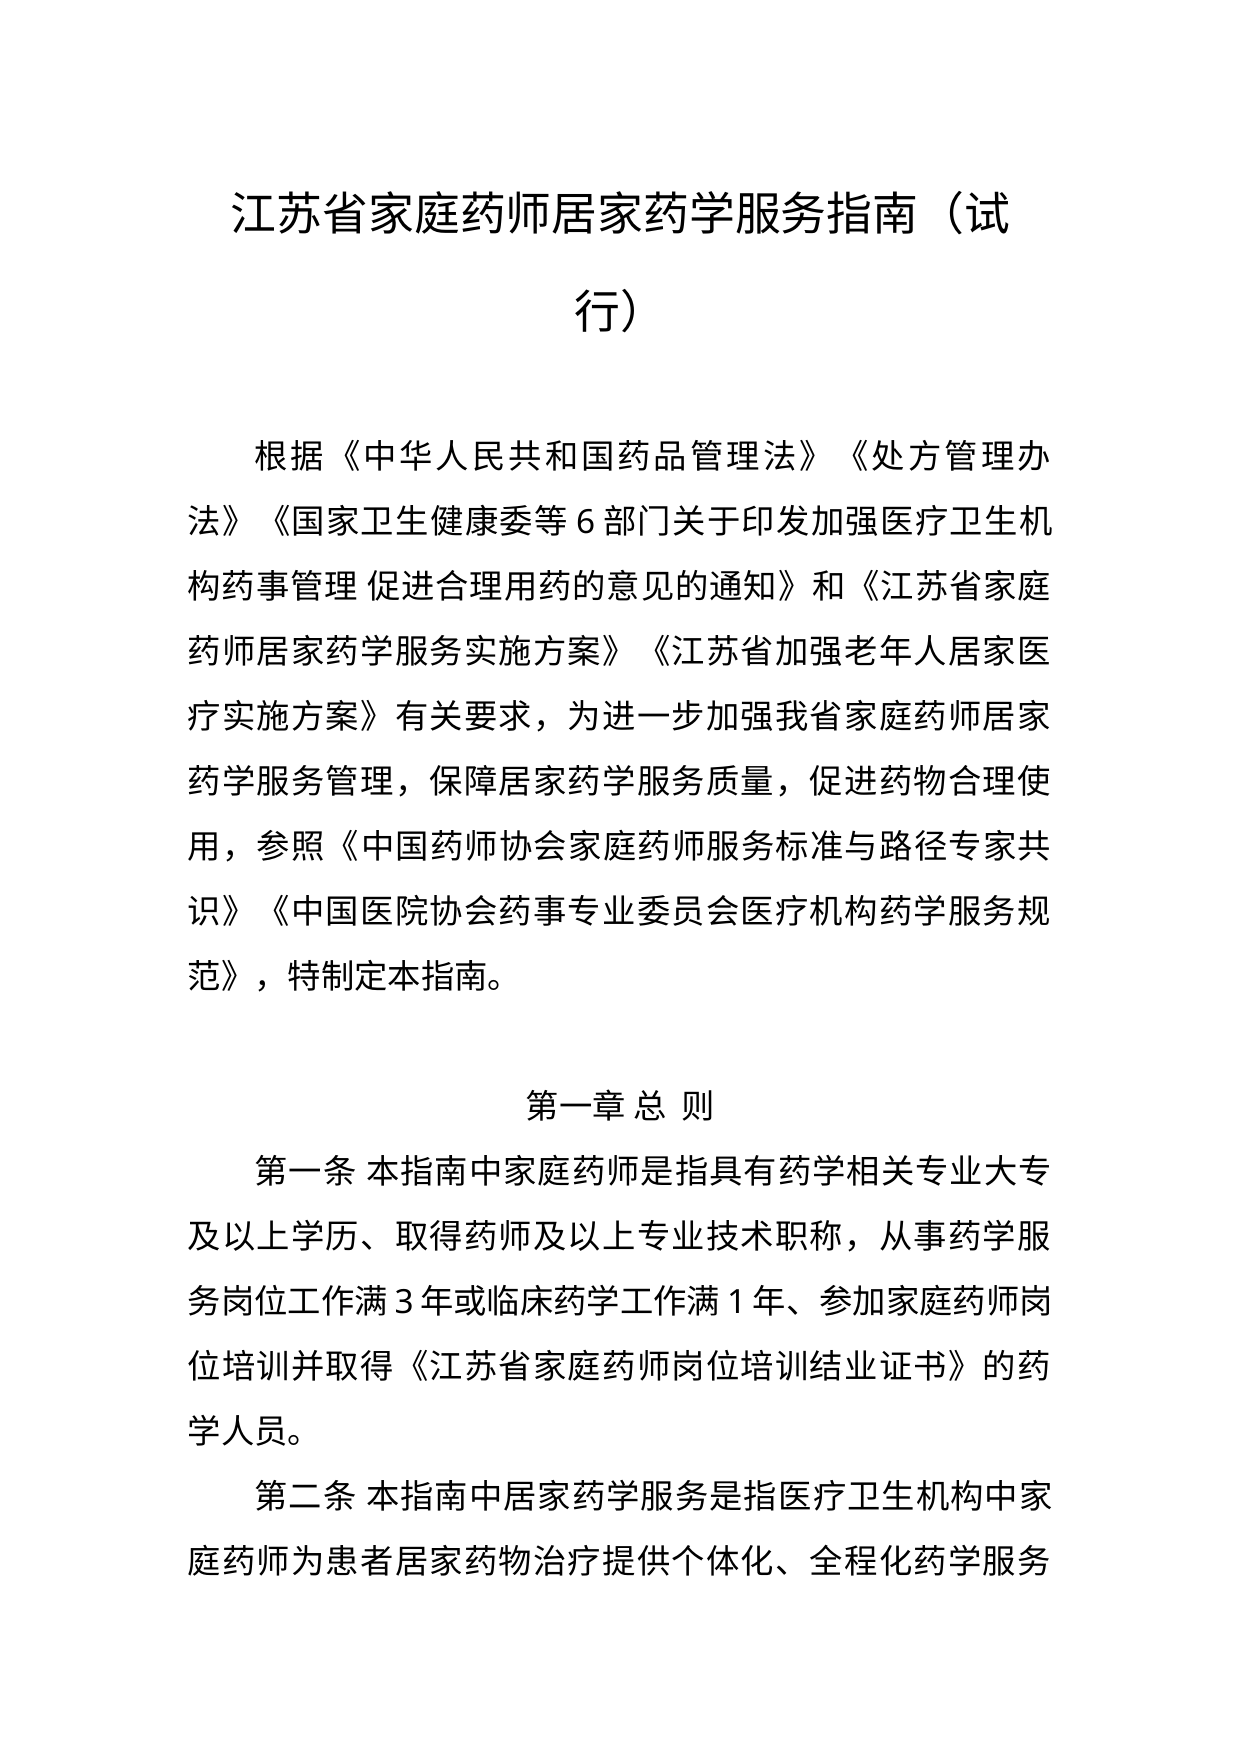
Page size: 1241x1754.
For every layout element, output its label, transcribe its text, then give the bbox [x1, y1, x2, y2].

text 第一章 总 则 [187, 1072, 1053, 1137]
text 根据《中华人民共和国药品管理法》《处方管理办法》《国家卫生健康委等6部门关于印发加强医疗卫生机构药事管理 促进合理用药的意见的通知》和《江苏省家庭药师居家药学服务实施方案》《江苏省加强老年人居家医疗实施方案》有关要求，为进一步加强我省家庭药师居家药学服务管理，保障居家药学服务质量，促进药物合理使用，参照《中国药师协会家庭药师服务标准与路径专家共识》《中国医院协会药事专业委员会医疗机构药学服务规范》，特制定本指南。 [187, 422, 1053, 1007]
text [187, 1462, 1053, 1592]
text 江苏省家庭药师居家药学服务指南（试行） [187, 162, 1053, 357]
text 第一条 本指南中家庭药师是指具有药学相关专业大专及以上学历、取得药师及以上专业技术职称，从事药学服务岗位工作满3年或临床药学工作满1年、参加家庭药师岗位培训并取得《江苏省家庭药师岗位培训结业证书》的药学人员。 [187, 1137, 1053, 1462]
